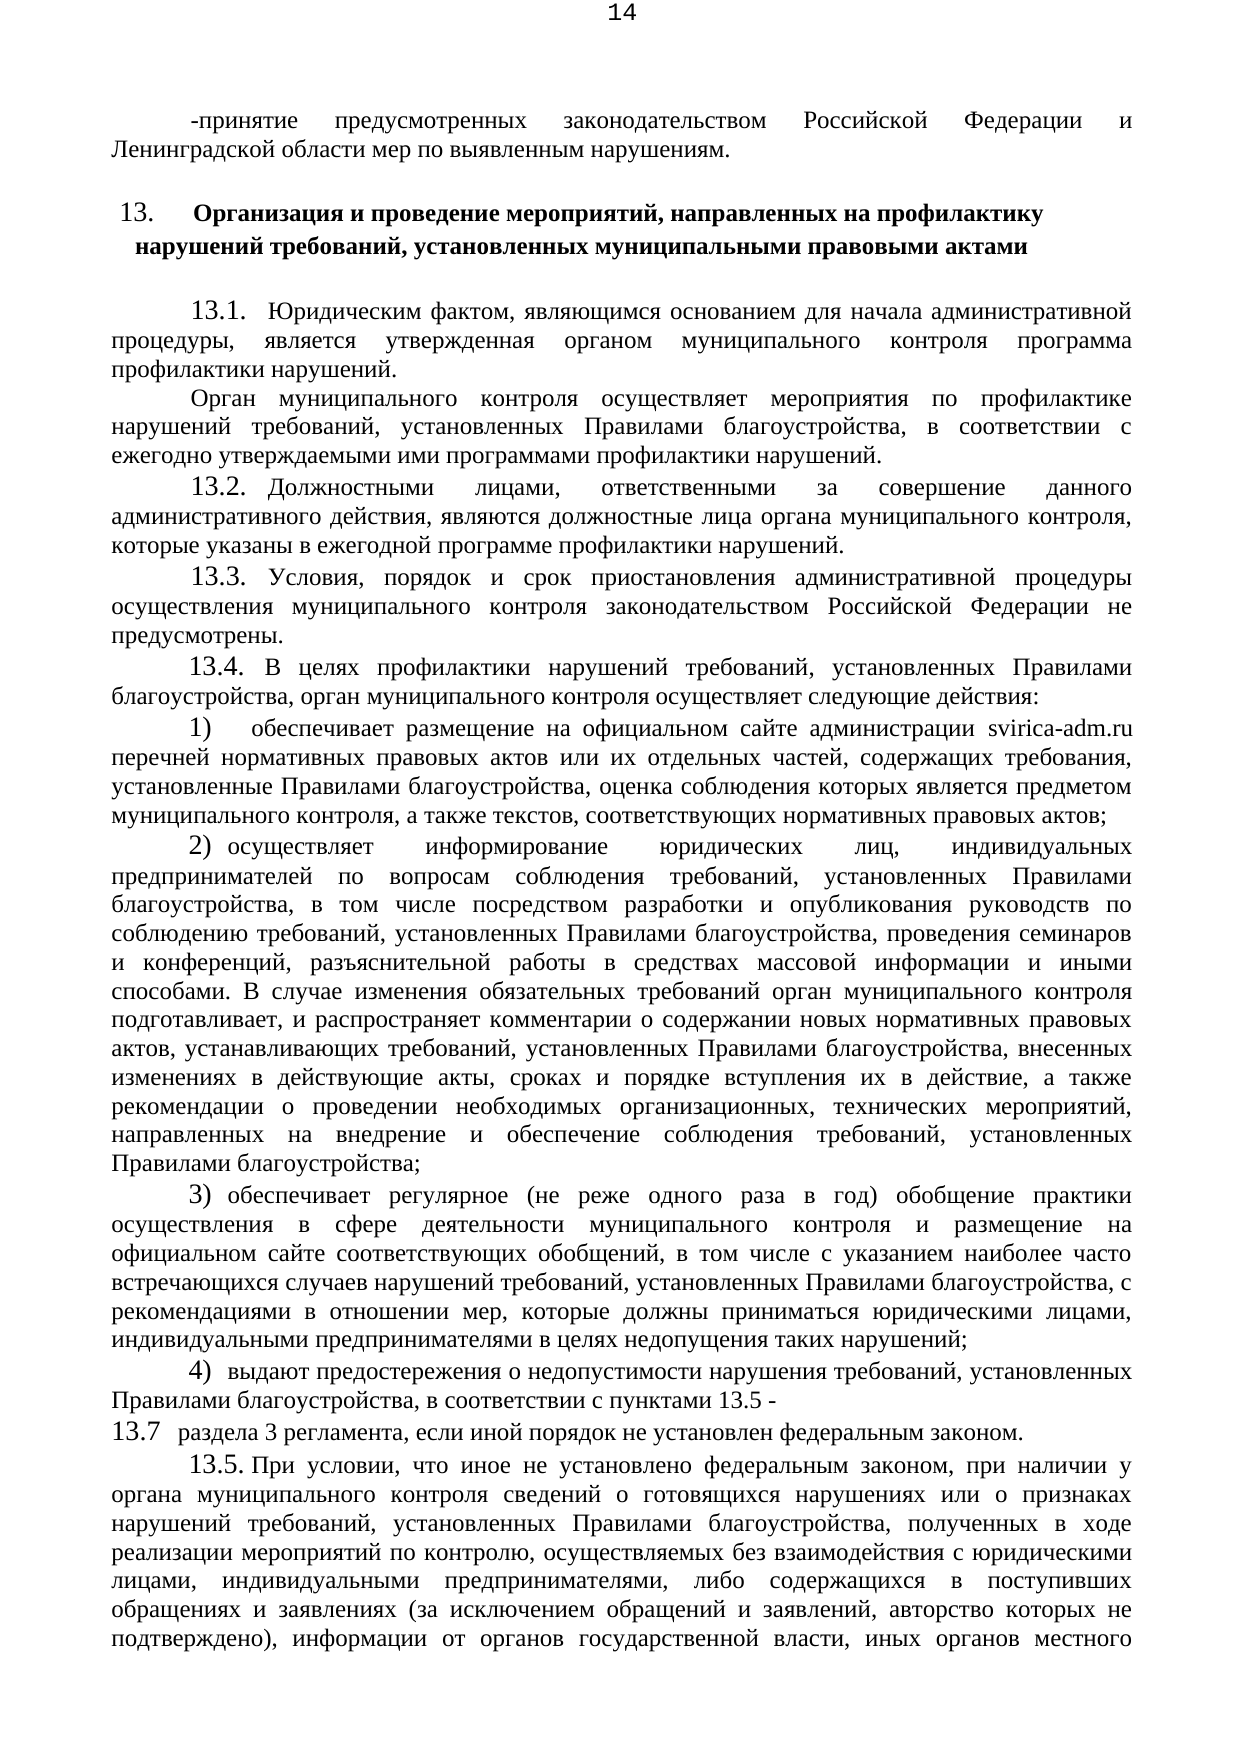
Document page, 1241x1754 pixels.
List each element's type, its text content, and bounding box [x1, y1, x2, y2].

list Юридическим фактом, являющимся основанием для начала административной процедуры, является утвержденная органом муниципального контроля программа профилактики нарушений. [111, 293, 1133, 383]
list Организация и проведение мероприятий, направленных на профилактику нарушений требований, установленных муниципальными правовыми актами [109, 194, 1054, 261]
list обеспечивает размещение на официальном сайте администрации svirica-adm.ru перечней нормативных правовых актов или их отдельных частей, содержащих требования, установленные Правилами благоустройства, оценка соблюдения которых является предметом муниципального контроля, а также текстов, соответствующих нормативных правовых актов; [111, 710, 1133, 828]
list раздела 3 регламента, если иной порядок не установлен федеральным законом. [111, 1414, 1133, 1447]
list Должностными лицами, ответственными за совершение данного административного действия, являются должностные лица органа муниципального контроля, которые указаны в ежегодной программе профилактики нарушений. [111, 469, 1133, 559]
list В целях профилактики нарушений требований, установленных Правилами благоустройства, орган муниципального контроля осуществляет следующие действия: [111, 649, 1133, 710]
list осуществляет информирование юридических лиц, индивидуальных предпринимателей по вопросам соблюдения требований, установленных Правилами благоустройства, в том числе посредством разработки и опубликования руководств по соблюдению требований, установленных Правилами благоустройства, проведения семинаров и конференций, разъяснительной работы в средствах массовой информации и иными способами. В случае изменения обязательных требований орган муниципального контроля подготавливает, и распространяет комментарии о содержании новых нормативных правовых актов, устанавливающих требований, установленных Правилами благоустройства, внесенных изменениях в действующие акты, сроках и порядке вступления их в действие, а также рекомендации о проведении необходимых организационных, технических мероприятий, направленных на внедрение и обеспечение соблюдения требований, установленных Правилами благоустройства; [111, 828, 1133, 1177]
list обеспечивает регулярное (не реже одного раза в год) обобщение практики осуществления в сфере деятельности муниципального контроля и размещение на официальном сайте соответствующих обобщений, в том числе с указанием наиболее часто встречающихся случаев нарушений требований, установленных Правилами благоустройства, с рекомендациями в отношении мер, которые должны приниматься юридическими лицами, индивидуальными предпринимателями в целях недопущения таких нарушений; [111, 1177, 1133, 1353]
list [111, 1447, 1133, 1652]
list Условия, порядок и срок приостановления административной процедуры осуществления муниципального контроля законодательством Российской Федерации не предусмотрены. [111, 559, 1133, 649]
list выдают предостережения о недопустимости нарушения требований, установленных Правилами благоустройства, в соответствии с пунктами 13.5 - [111, 1353, 1133, 1414]
text -принятие предусмотренных законодательством Российской Федерации и Ленинградской области мер по выявленным нарушениям. [111, 106, 1133, 163]
text Орган муниципального контроля осуществляет мероприятия по профилактике нарушений требований, установленных Правилами благоустройства, в соответствии с ежегодно утверждаемыми ими программами профилактики нарушений. [111, 383, 1133, 469]
